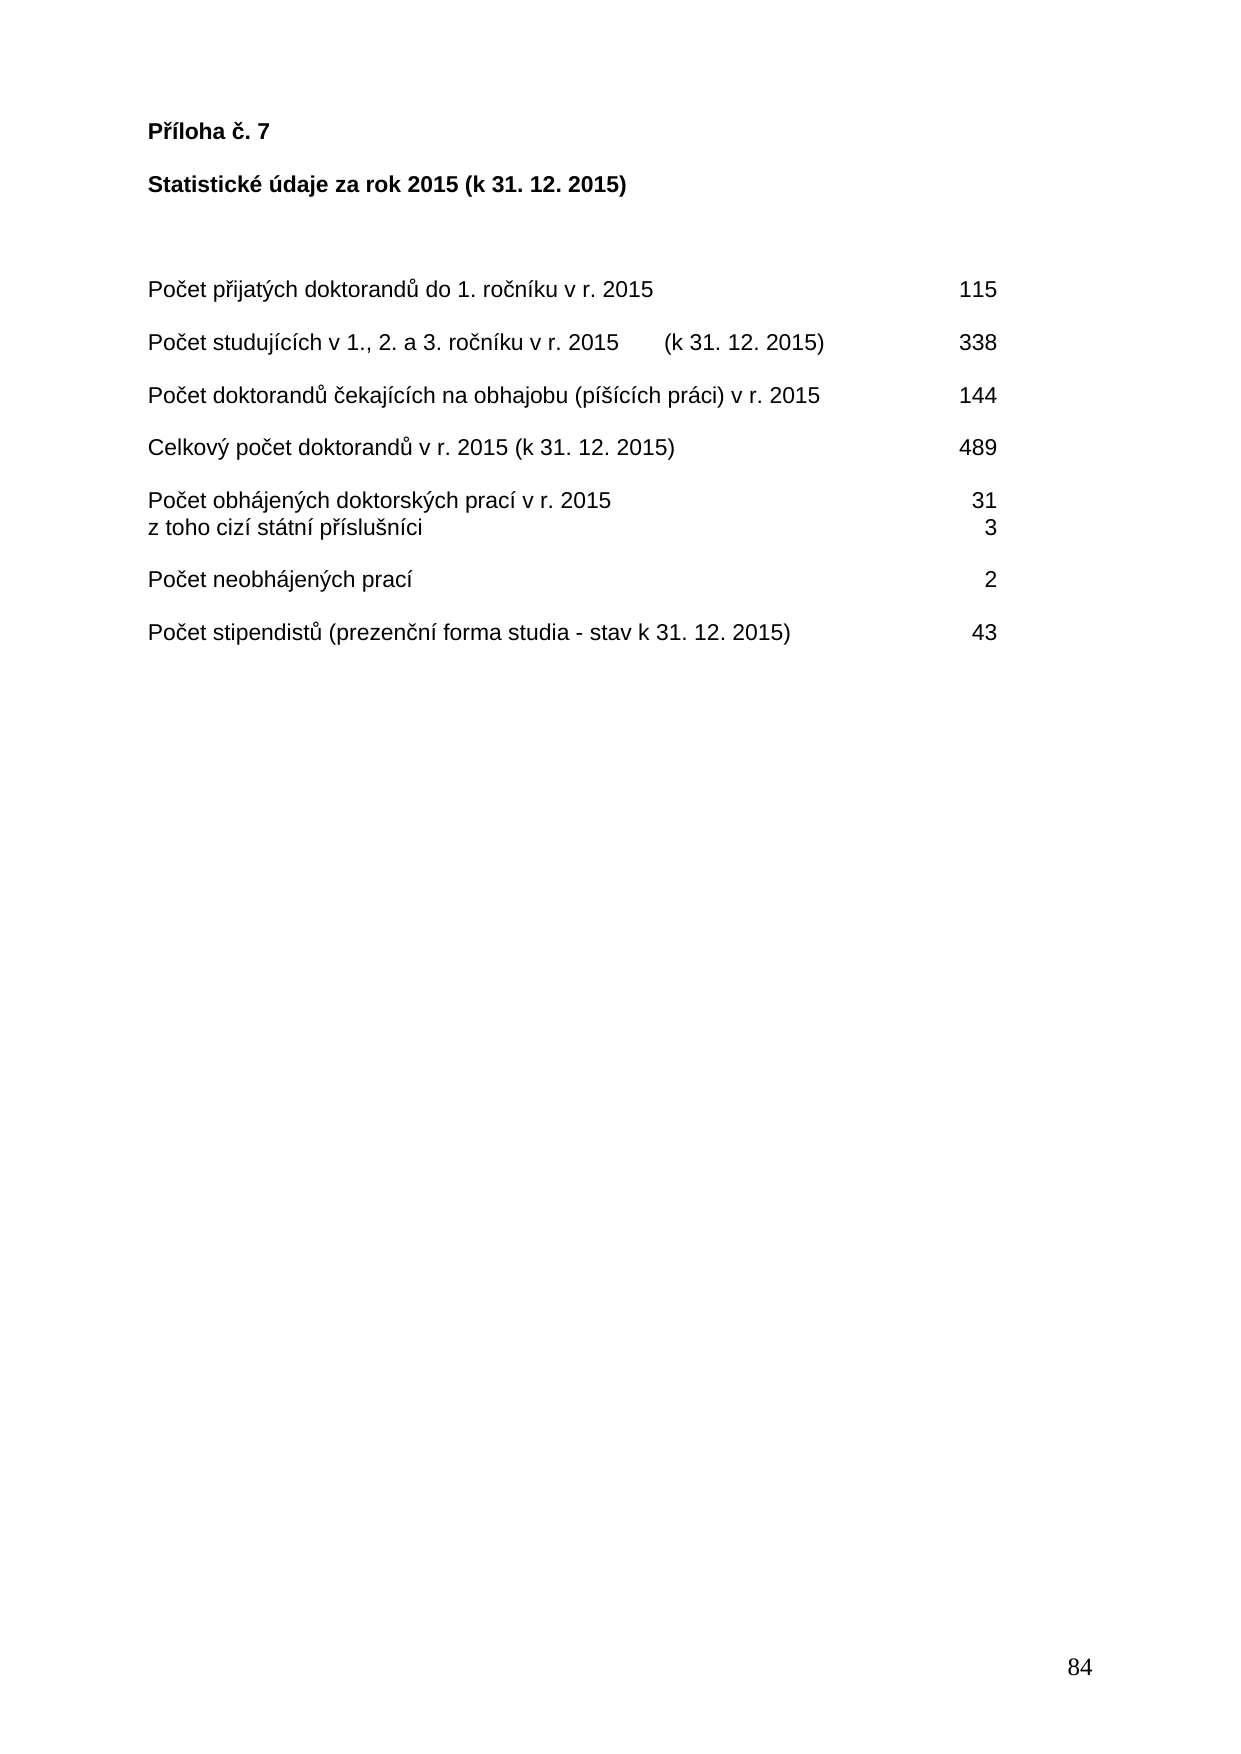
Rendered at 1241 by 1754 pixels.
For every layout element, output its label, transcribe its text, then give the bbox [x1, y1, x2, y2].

text Příloha č. 7 [148, 118, 1093, 144]
text Počet obhájených doktorských prací v r. 2015 31 [148, 487, 1093, 513]
text Počet přijatých doktorandů do 1. ročníku v r. 2015 115 [148, 276, 1093, 303]
text Počet stipendistů (prezenční forma studia - stav k 31. 12. 2015) 43 [148, 619, 1093, 645]
text Celkový počet doktorandů v r. 2015 (k 31. 12. 2015) 489 [148, 434, 1093, 461]
text z toho cizí státní příslušníci 3 [148, 513, 1093, 540]
text Počet doktorandů čekajících na obhajobu (píšících práci) v r. 2015 144 [148, 382, 1093, 408]
text Statistické údaje za rok 2015 (k 31. 12. 2015) [148, 171, 1093, 197]
text Počet studujících v 1., 2. a 3. ročníku v r. 2015 (k 31. 12. 2015) 338 [148, 329, 1093, 355]
text Počet neobhájených prací 2 [148, 566, 1093, 592]
